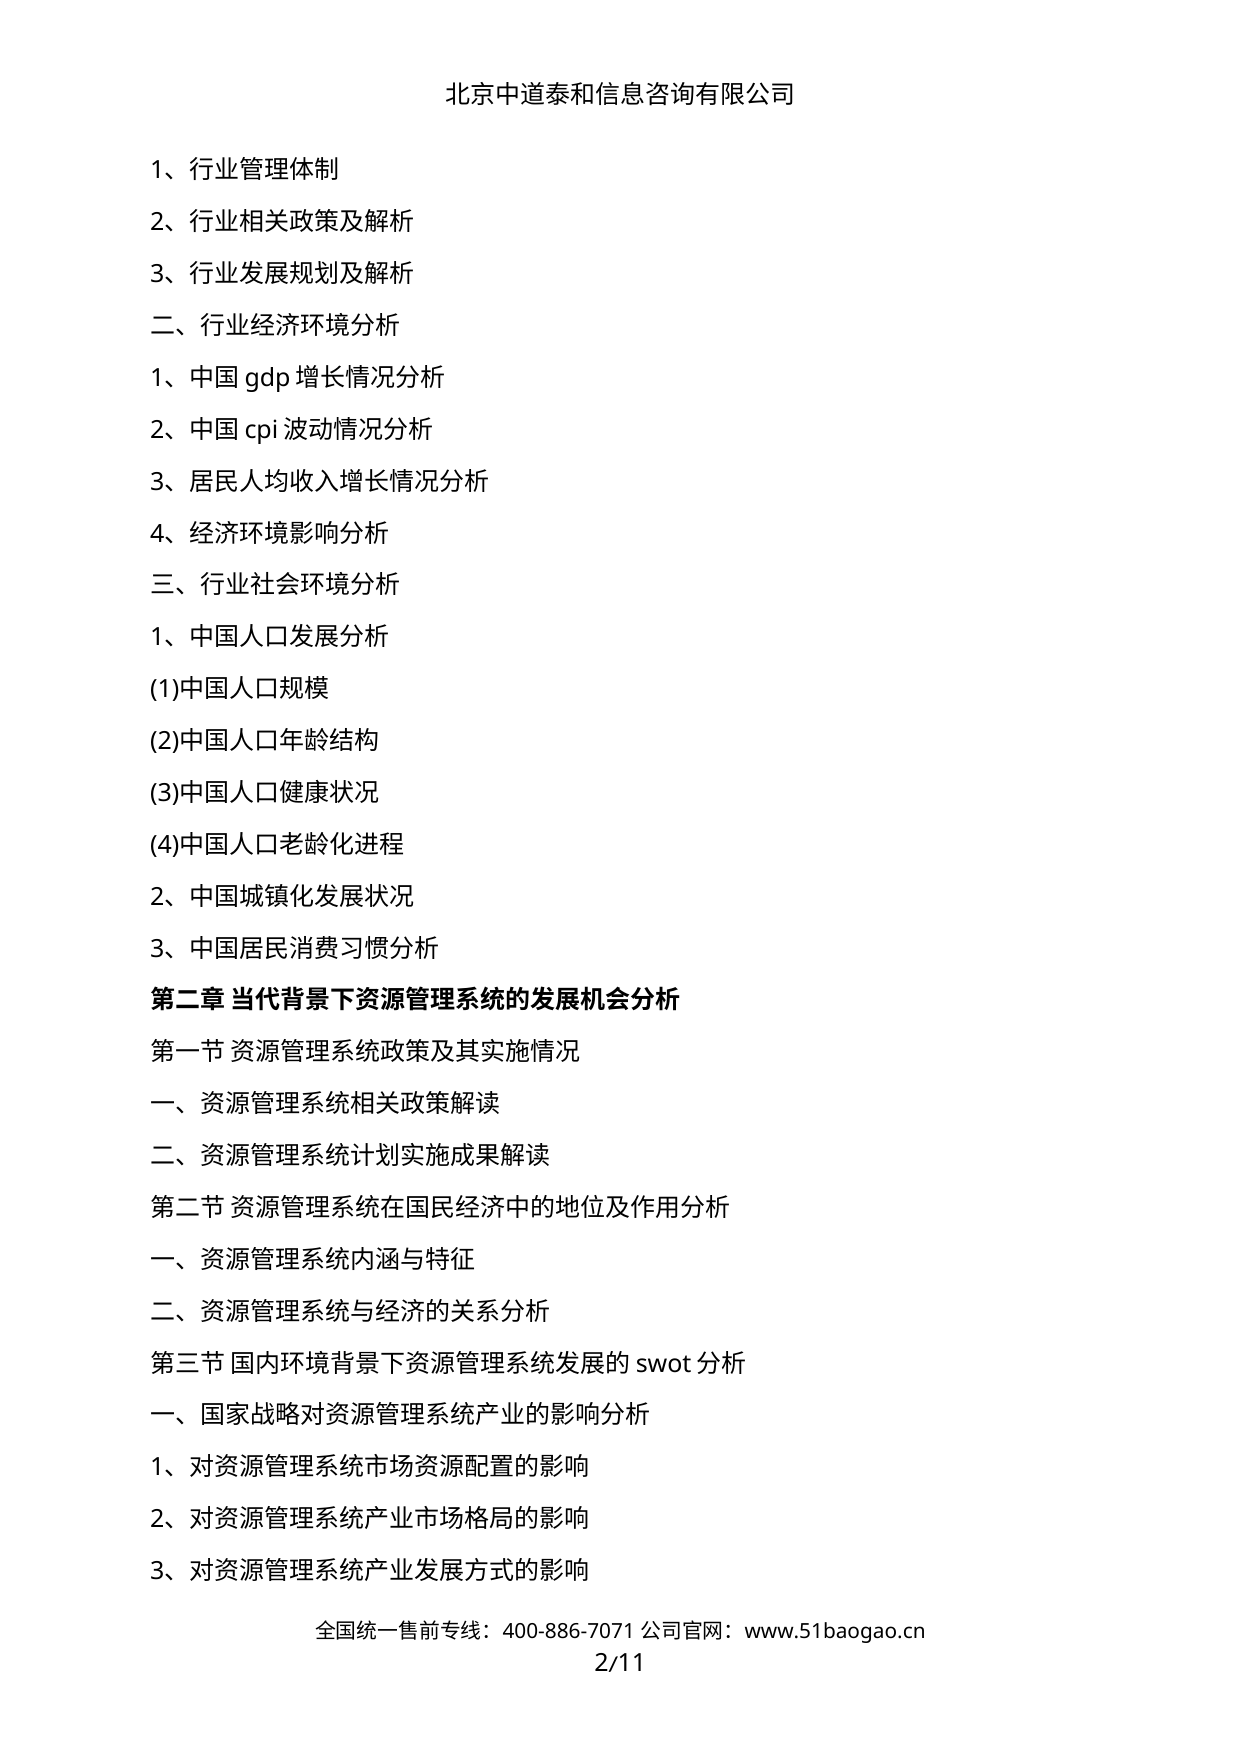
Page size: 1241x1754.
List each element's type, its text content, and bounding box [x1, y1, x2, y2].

text 三、行业社会环境分析 [150, 565, 1090, 601]
text 4、经济环境影响分析 [150, 513, 1090, 549]
text 第二节 资源管理系统在国民经济中的地位及作用分析 [150, 1187, 1090, 1224]
text 1、对资源管理系统市场资源配置的影响 [150, 1447, 1090, 1483]
text 第二章 当代背景下资源管理系统的发展机会分析 [150, 980, 1090, 1016]
text 2、对资源管理系统产业市场格局的影响 [150, 1499, 1090, 1535]
text 1、中国gdp增长情况分析 [150, 357, 1090, 394]
text 1、中国人口发展分析 [150, 617, 1090, 653]
text 3、中国居民消费习惯分析 [150, 928, 1090, 964]
text 3、居民人均收入增长情况分析 [150, 461, 1090, 497]
text (2)中国人口年龄结构 [150, 721, 1090, 757]
text (3)中国人口健康状况 [150, 772, 1090, 809]
text 第三节 国内环境背景下资源管理系统发展的swot分析 [150, 1343, 1090, 1379]
text 第一节 资源管理系统政策及其实施情况 [150, 1032, 1090, 1068]
text 二、资源管理系统计划实施成果解读 [150, 1136, 1090, 1172]
text 一、国家战略对资源管理系统产业的影响分析 [150, 1395, 1090, 1431]
text 2、中国cpi波动情况分析 [150, 409, 1090, 446]
text 一、资源管理系统内涵与特征 [150, 1239, 1090, 1276]
text 3、行业发展规划及解析 [150, 254, 1090, 290]
text 二、行业经济环境分析 [150, 306, 1090, 342]
text 3、对资源管理系统产业发展方式的影响 [150, 1551, 1090, 1587]
text 2、行业相关政策及解析 [150, 202, 1090, 238]
text 1、行业管理体制 [150, 150, 1090, 186]
text 一、资源管理系统相关政策解读 [150, 1084, 1090, 1120]
text (1)中国人口规模 [150, 669, 1090, 705]
text (4)中国人口老龄化进程 [150, 824, 1090, 861]
text 二、资源管理系统与经济的关系分析 [150, 1291, 1090, 1327]
text 2、中国城镇化发展状况 [150, 876, 1090, 912]
